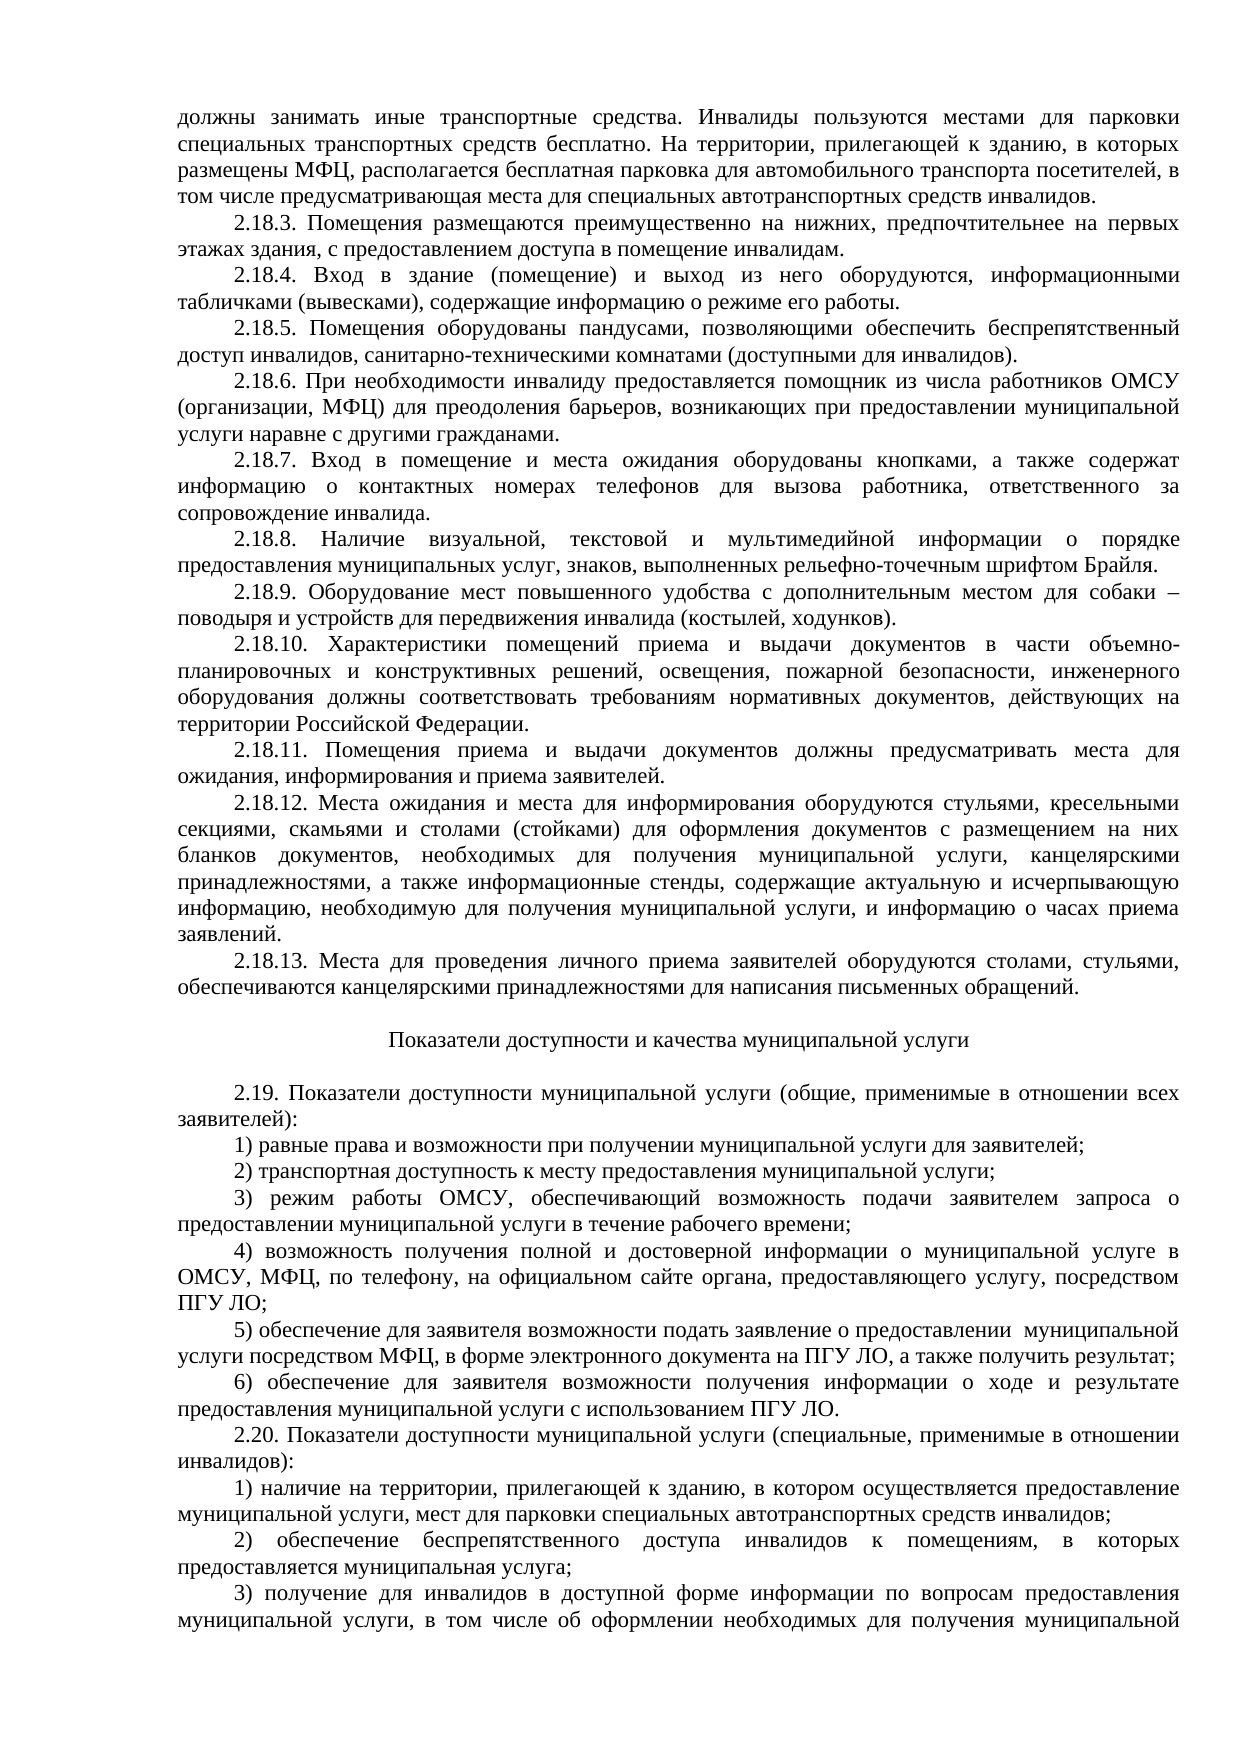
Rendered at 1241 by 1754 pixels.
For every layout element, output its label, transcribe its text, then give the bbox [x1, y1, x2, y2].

text 2.20. Показатели доступности муниципальной услуги (специальные, применимые в отношении инвалидов): [177, 1421, 1181, 1474]
text 3) режим работы ОМСУ, обеспечивающий возможность подачи заявителем запроса о предоставлении муниципальной услуги в течение рабочего времени; [177, 1184, 1181, 1237]
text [177, 1579, 1181, 1632]
text 2.18.11. Помещения приема и выдачи документов должны предусматривать места для ожидания, информирования и приема заявителей. [177, 736, 1181, 789]
text 2.18.4. Вход в здание (помещение) и выход из него оборудуются, информационными табличками (вывесками), содержащие информацию о режиме его работы. [177, 262, 1181, 314]
text 5) обеспечение для заявителя возможности подать заявление о предоставлении муниципальной услуги посредством МФЦ, в форме электронного документа на ПГУ ЛО, а также получить результат; [177, 1316, 1181, 1368]
text 1) наличие на территории, прилегающей к зданию, в котором осуществляется предоставление муниципальной услуги, мест для парковки специальных автотранспортных средств инвалидов; [177, 1474, 1181, 1527]
text 2) обеспечение беспрепятственного доступа инвалидов к помещениям, в которых предоставляется муниципальная услуга; [177, 1527, 1181, 1579]
text 2.18.5. Помещения оборудованы пандусами, позволяющими обеспечить беспрепятственный доступ инвалидов, санитарно-техническими комнатами (доступными для инвалидов). [177, 314, 1181, 367]
text 2.18.10. Характеристики помещений приема и выдачи документов в части объемно-планировочных и конструктивных решений, освещения, пожарной безопасности, инженерного оборудования должны соответствовать требованиям нормативных документов, действующих на территории Российской Федерации. [177, 631, 1181, 736]
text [177, 103, 1181, 209]
text 6) обеспечение для заявителя возможности получения информации о ходе и результате предоставления муниципальной услуги с использованием ПГУ ЛО. [177, 1368, 1181, 1421]
text 1) равные права и возможности при получении муниципальной услуги для заявителей; [177, 1131, 1181, 1158]
text 2.18.6. При необходимости инвалиду предоставляется помощник из числа работников ОМСУ (организации, МФЦ) для преодоления барьеров, возникающих при предоставлении муниципальной услуги наравне с другими гражданами. [177, 367, 1181, 446]
text Показатели доступности и качества муниципальной услуги [177, 1026, 1181, 1052]
text 4) возможность получения полной и достоверной информации о муниципальной услуге в ОМСУ, МФЦ, по телефону, на официальном сайте органа, предоставляющего услугу, посредством ПГУ ЛО; [177, 1237, 1181, 1316]
text 2.18.8. Наличие визуальной, текстовой и мультимедийной информации о порядке предоставления муниципальных услуг, знаков, выполненных рельефно-точечным шрифтом Брайля. [177, 525, 1181, 578]
text 2) транспортная доступность к месту предоставления муниципальной услуги; [177, 1158, 1181, 1184]
text 2.18.9. Оборудование мест повышенного удобства с дополнительным местом для собаки – поводыря и устройств для передвижения инвалида (костылей, ходунков). [177, 578, 1181, 631]
text 2.19. Показатели доступности муниципальной услуги (общие, применимые в отношении всех заявителей): [177, 1078, 1181, 1131]
text 2.18.7. Вход в помещение и места ожидания оборудованы кнопками, а также содержат информацию о контактных номерах телефонов для вызова работника, ответственного за сопровождение инвалида. [177, 446, 1181, 525]
text 2.18.12. Места ожидания и места для информирования оборудуются стульями, кресельными секциями, скамьями и столами (стойками) для оформления документов с размещением на них бланков документов, необходимых для получения муниципальной услуги, канцелярскими принадлежностями, а также информационные стенды, содержащие актуальную и исчерпывающую информацию, необходимую для получения муниципальной услуги, и информацию о часах приема заявлений. [177, 789, 1181, 947]
text 2.18.3. Помещения размещаются преимущественно на нижних, предпочтительнее на первых этажах здания, с предоставлением доступа в помещение инвалидам. [177, 209, 1181, 262]
text 2.18.13. Места для проведения личного приема заявителей оборудуются столами, стульями, обеспечиваются канцелярскими принадлежностями для написания письменных обращений. [177, 947, 1181, 999]
